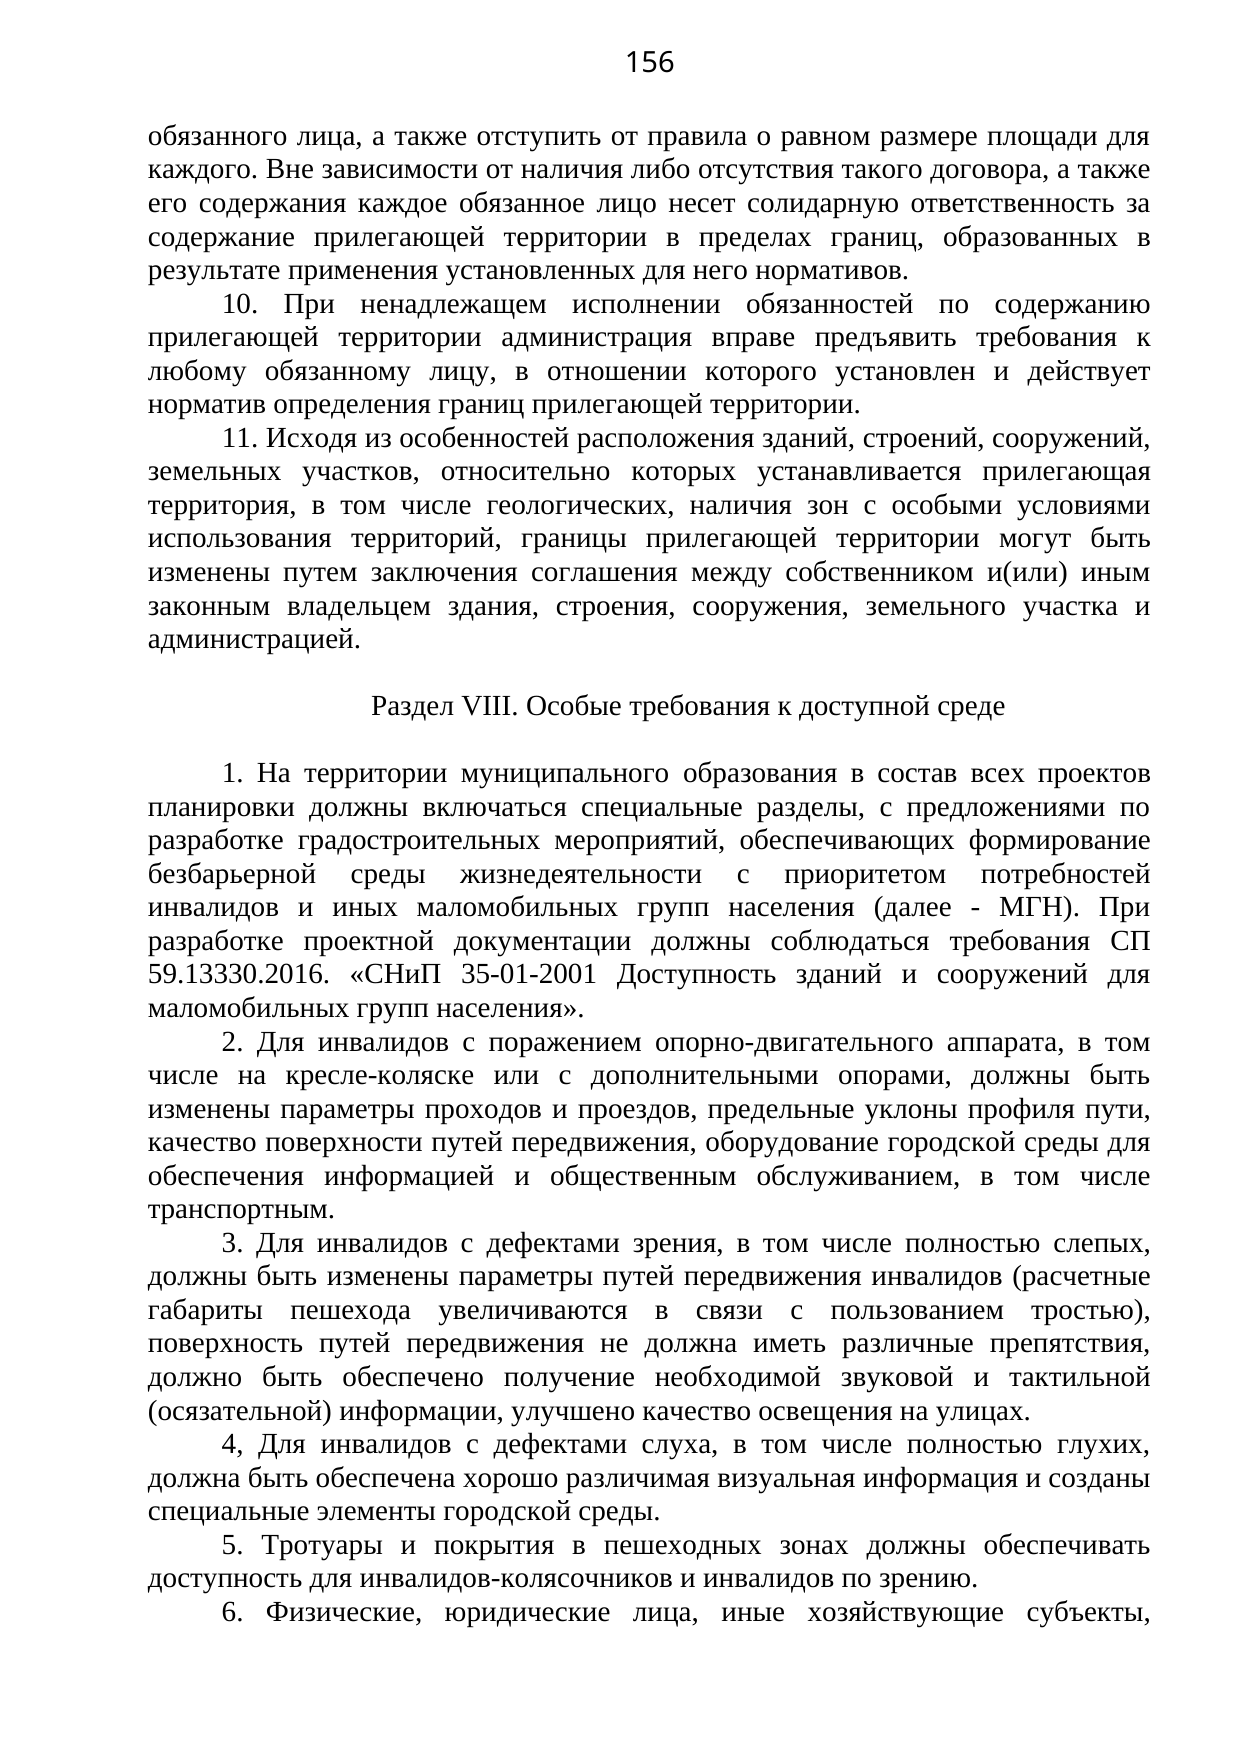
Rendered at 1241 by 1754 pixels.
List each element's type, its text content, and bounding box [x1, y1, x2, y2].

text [148, 118, 1152, 286]
text Раздел VIII. Особые требования к доступной среде [225, 688, 1152, 722]
text 3. Для инвалидов с дефектами зрения, в том числе полностью слепых, должны быть изменены параметры путей передвижения инвалидов (расчетные габариты пешехода увеличиваются в связи с пользованием тростью), поверхность путей передвижения не должна иметь различные препятствия, должно быть обеспечено получение необходимой звуковой и тактильной (осязательной) информации, улучшено качество освещения на улицах. [148, 1225, 1152, 1426]
text 5. Тротуары и покрытия в пешеходных зонах должны обеспечивать доступность для инвалидов-колясочников и инвалидов по зрению. [148, 1527, 1152, 1594]
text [148, 1594, 1152, 1627]
text 11. Исходя из особенностей расположения зданий, строений, сооружений, земельных участков, относительно которых устанавливается прилегающая территория, в том числе геологических, наличия зон с особыми условиями использования территорий, границы прилегающей территории могут быть изменены путем заключения соглашения между собственником и(или) иным законным владельцем здания, строения, сооружения, земельного участка и администрацией. [148, 420, 1152, 655]
text 10. При ненадлежащем исполнении обязанностей по содержанию прилегающей территории администрация вправе предъявить требования к любому обязанному лицу, в отношении которого установлен и действует норматив определения границ прилегающей территории. [148, 286, 1152, 420]
text 4, Для инвалидов с дефектами слуха, в том числе полностью глухих, должна быть обеспечена хорошо различимая визуальная информация и созданы специальные элементы городской среды. [148, 1426, 1152, 1527]
text 2. Для инвалидов с поражением опорно-двигательного аппарата, в том числе на кресле-коляске или с дополнительными опорами, должны быть изменены параметры проходов и проездов, предельные уклоны профиля пути, качество поверхности путей передвижения, оборудование городской среды для обеспечения информацией и общественным обслуживанием, в том числе транспортным. [148, 1024, 1152, 1225]
text 1. На территории муниципального образования в состав всех проектов планировки должны включаться специальные разделы, с предложениями по разработке градостроительных мероприятий, обеспечивающих формирование безбарьерной среды жизнедеятельности с приоритетом потребностей инвалидов и иных маломобильных групп населения (далее - МГН). При разработке проектной документации должны соблюдаться требования СП 59.13330.2016. «СНиП 35-01-2001 Доступность зданий и сооружений для маломобильных групп населения». [148, 755, 1152, 1024]
